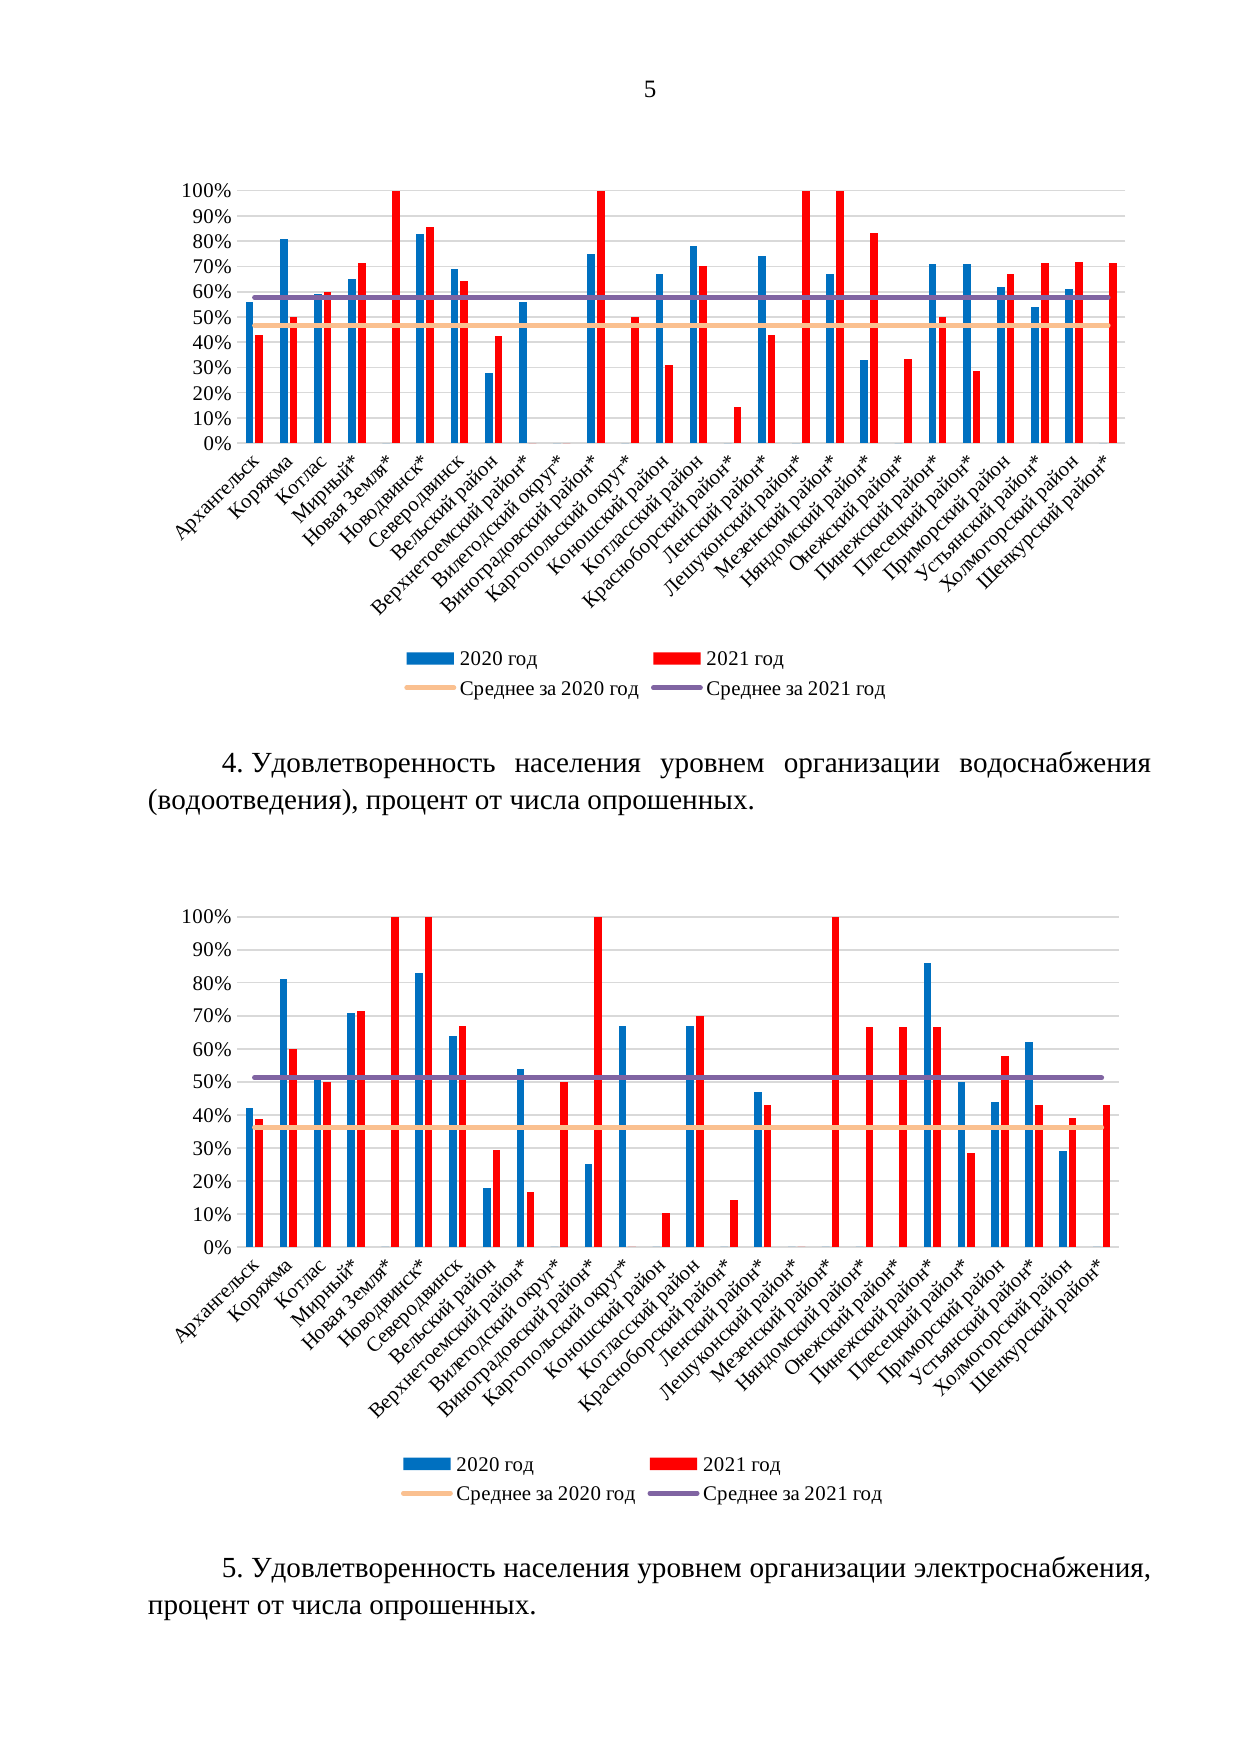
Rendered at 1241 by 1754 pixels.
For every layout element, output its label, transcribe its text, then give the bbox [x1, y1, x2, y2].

text 5. Удовлетворенность населения уровнем организации электроснабжения, процент от числа опрошенных. [148, 1550, 1152, 1621]
text 4. Удовлетворенность населения уровнем организации водоснабжения (водоотведения), процент от числа опрошенных. [148, 745, 1152, 816]
